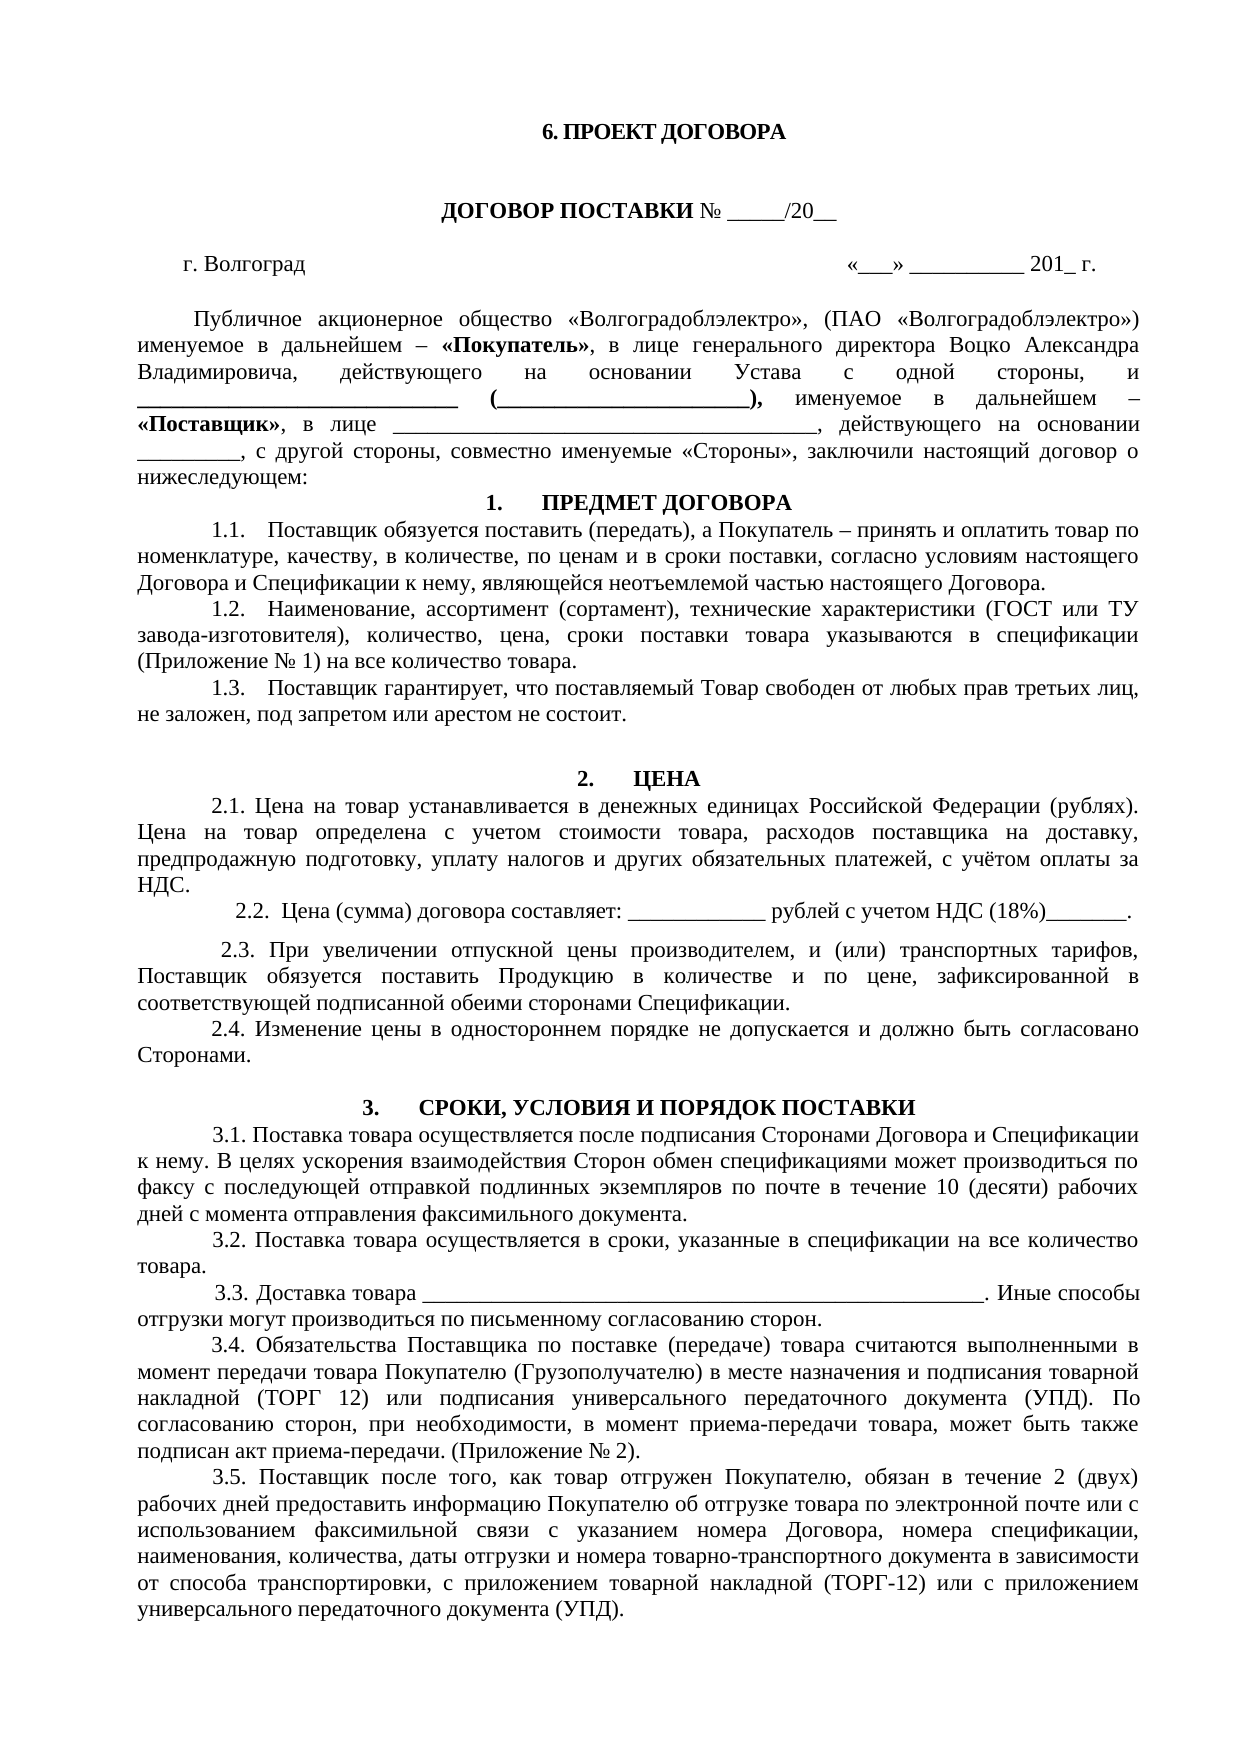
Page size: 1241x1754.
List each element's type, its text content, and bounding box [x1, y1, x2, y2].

text 6. ПРОЕКТ ДОГОВОРА [177, 118, 1152, 144]
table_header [126, 171, 1152, 1621]
